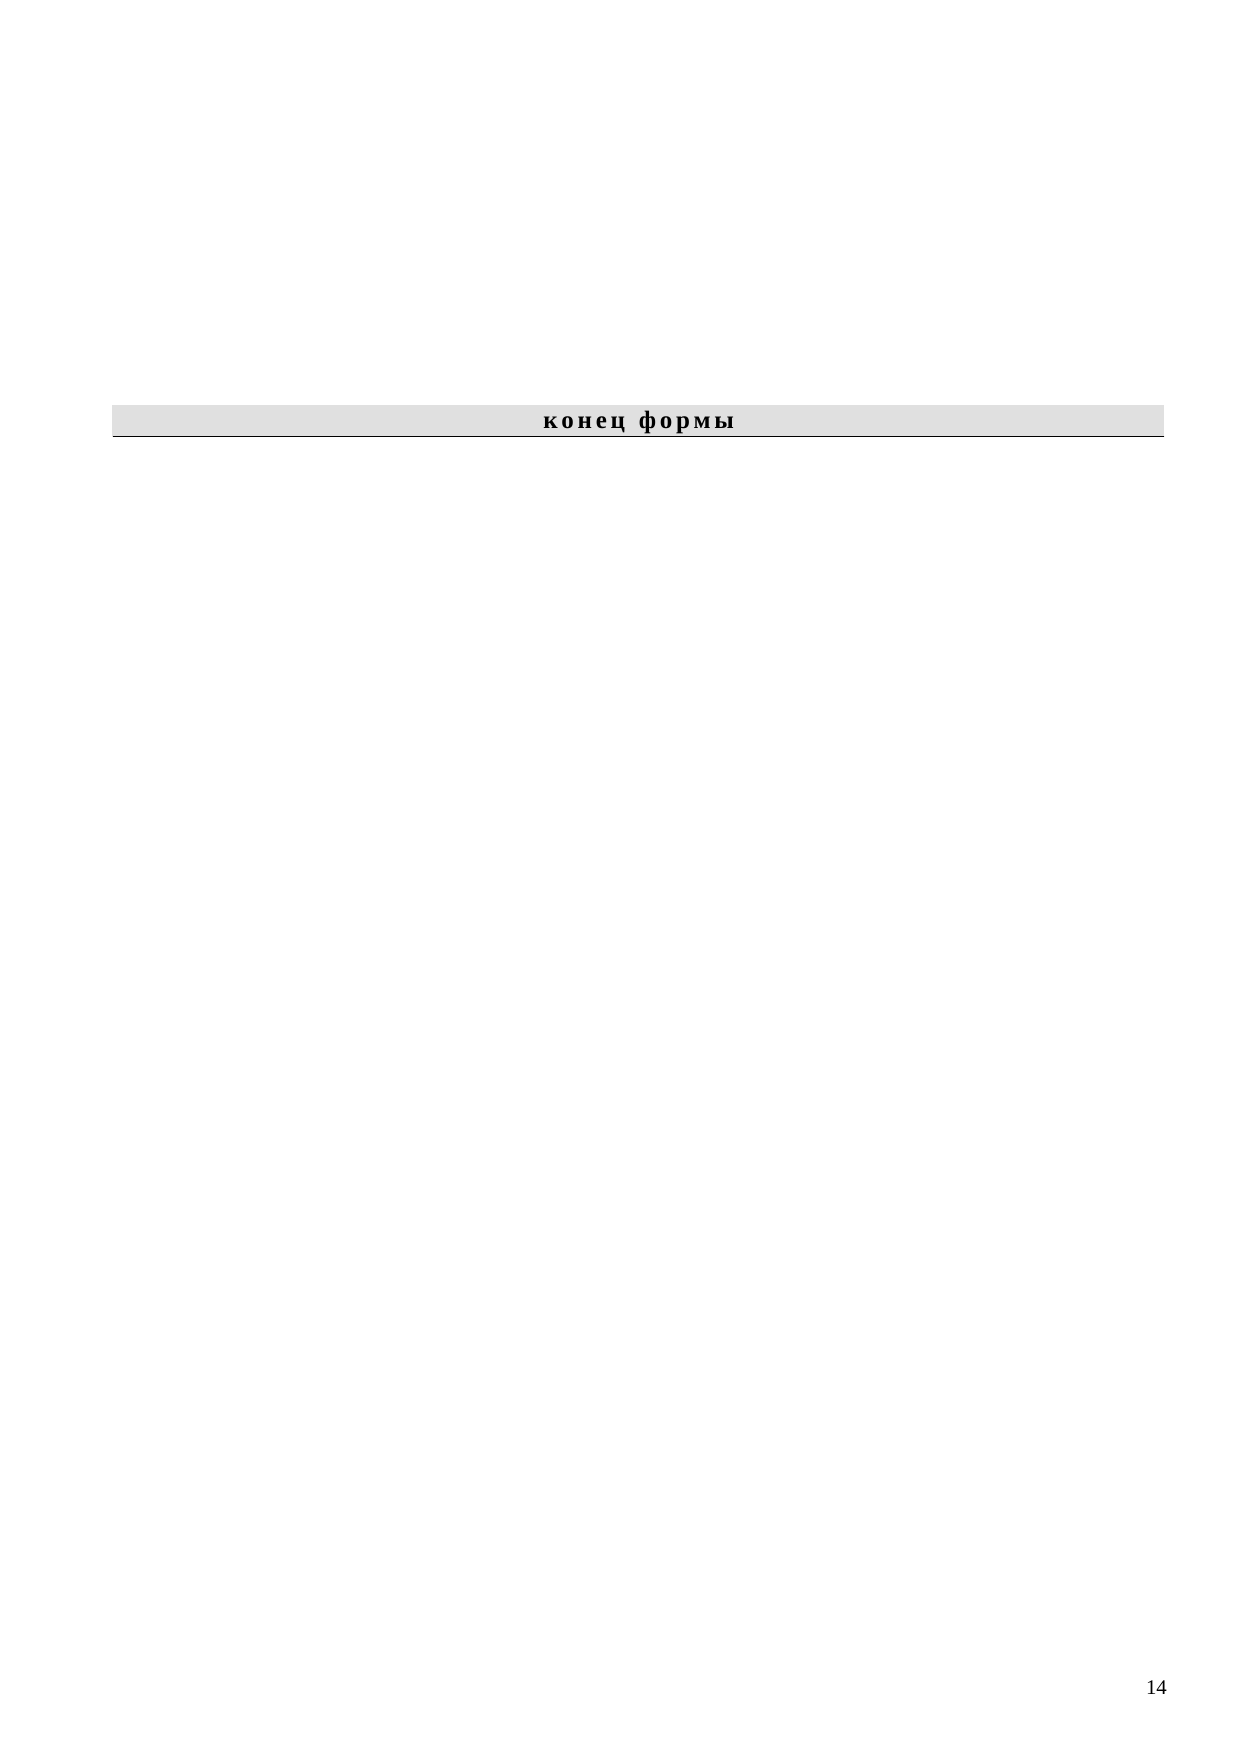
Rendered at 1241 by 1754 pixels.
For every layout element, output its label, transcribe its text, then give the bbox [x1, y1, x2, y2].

text конец формы [112, 405, 1164, 437]
